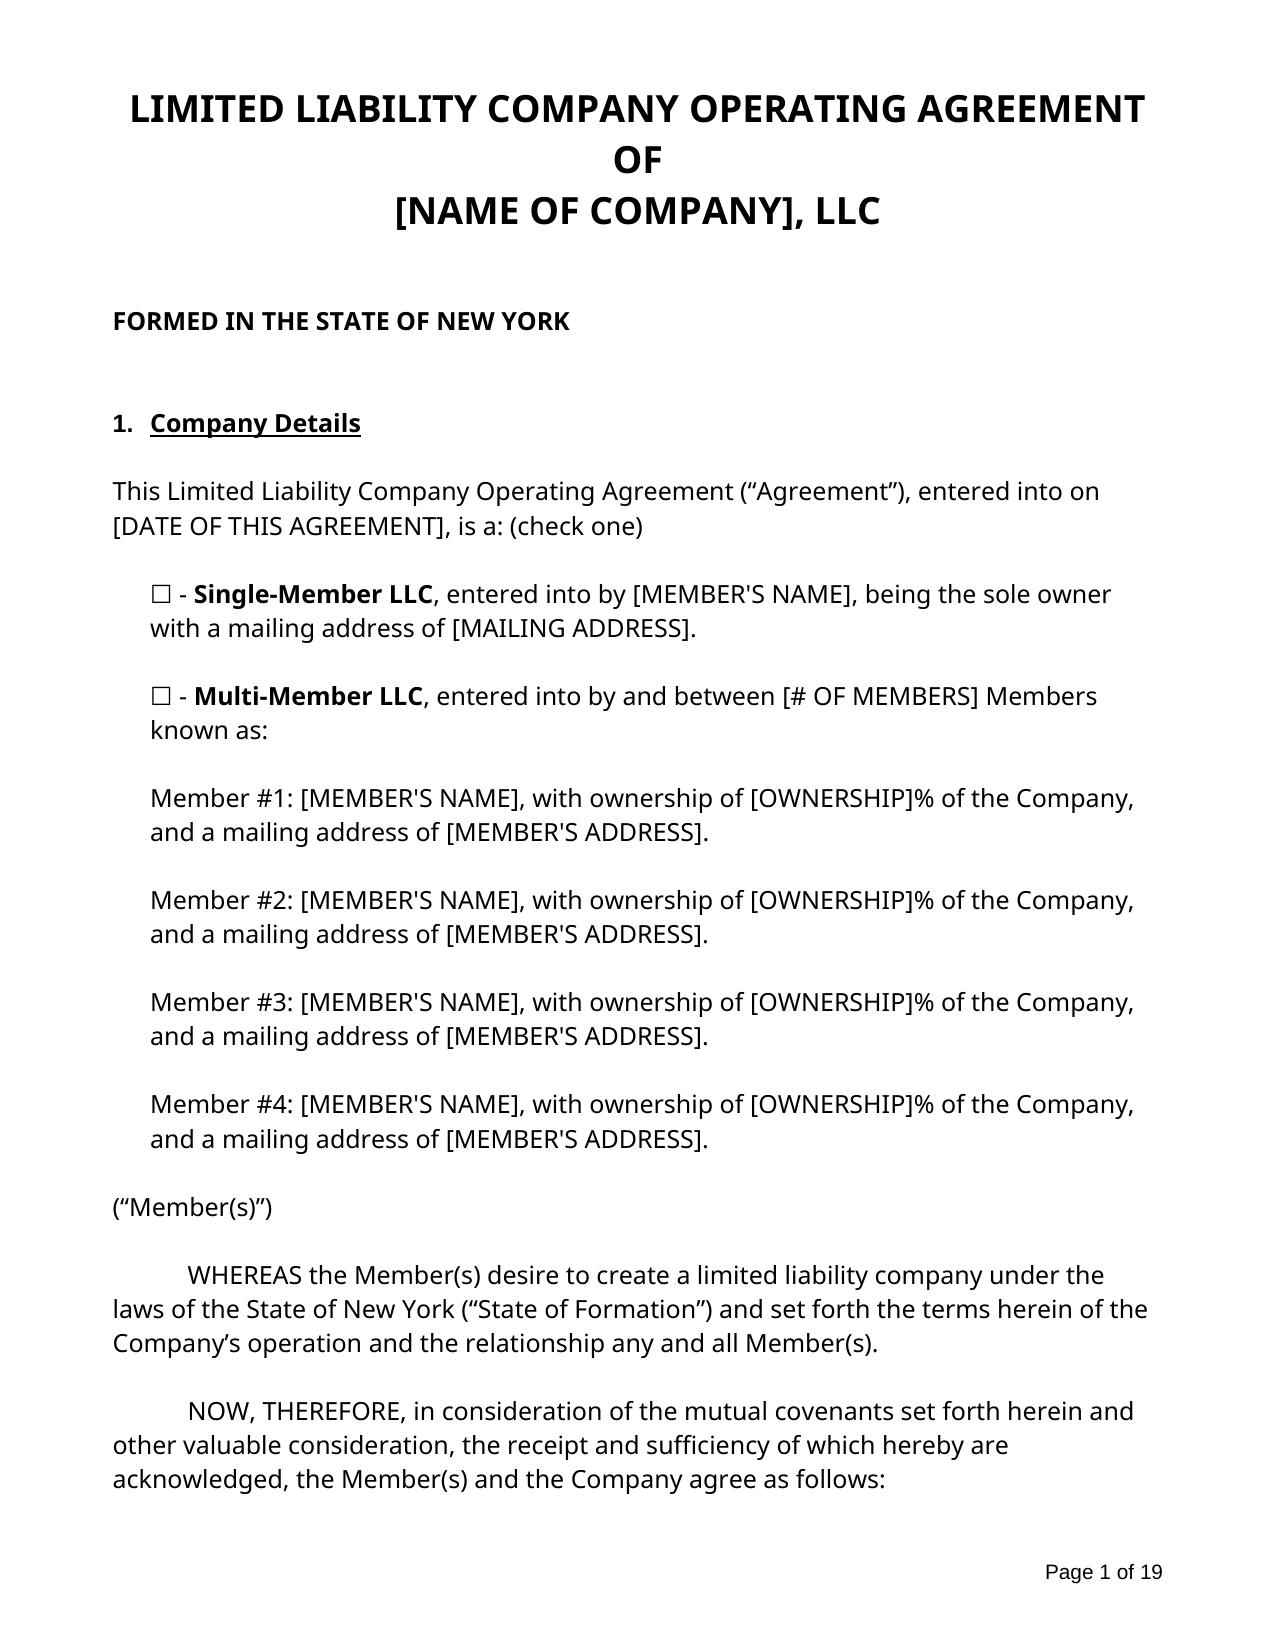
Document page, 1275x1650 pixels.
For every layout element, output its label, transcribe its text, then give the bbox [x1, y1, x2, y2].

text WHEREAS the Member(s) desire to create a limited liability company under the laws of the State of New York (“State of Formation”) and set forth the terms herein of the Company’s operation and the relationship any and all Member(s). [112, 1257, 1162, 1360]
text - Single-Member LLC, entered into by [MEMBER'S NAME], being the sole owner with a mailing address of [MAILING ADDRESS]. [150, 576, 1162, 644]
text (“Member(s)”) [112, 1189, 1162, 1223]
text This Limited Liability Company Operating Agreement (“Agreement”), entered into on [DATE OF THIS AGREEMENT], is a: (check one) [112, 474, 1162, 542]
text OF [112, 133, 1162, 184]
text Member #3: [MEMBER'S NAME], with ownership of [OWNERSHIP]% of the Company, and a mailing address of [MEMBER'S ADDRESS]. [150, 985, 1162, 1053]
text - Multi-Member LLC, entered into by and between [# OF MEMBERS] Members known as: [150, 678, 1162, 747]
text Member #4: [MEMBER'S NAME], with ownership of [OWNERSHIP]% of the Company, and a mailing address of [MEMBER'S ADDRESS]. [150, 1087, 1162, 1155]
list Company Details [112, 406, 1162, 440]
text NOW, THEREFORE, in consideration of the mutual covenants set forth herein and other valuable consideration, the receipt and sufficiency of which hereby are acknowledged, the Member(s) and the Company agree as follows: [112, 1394, 1162, 1496]
text FORMED IN THE STATE OF NEW YORK [112, 304, 1162, 338]
text Member #1: [MEMBER'S NAME], with ownership of [OWNERSHIP]% of the Company, and a mailing address of [MEMBER'S ADDRESS]. [150, 781, 1162, 849]
text LIMITED LIABILITY COMPANY OPERATING AGREEMENT [112, 82, 1162, 133]
text [NAME OF COMPANY], LLC [112, 184, 1162, 236]
text Member #2: [MEMBER'S NAME], with ownership of [OWNERSHIP]% of the Company, and a mailing address of [MEMBER'S ADDRESS]. [150, 883, 1162, 951]
